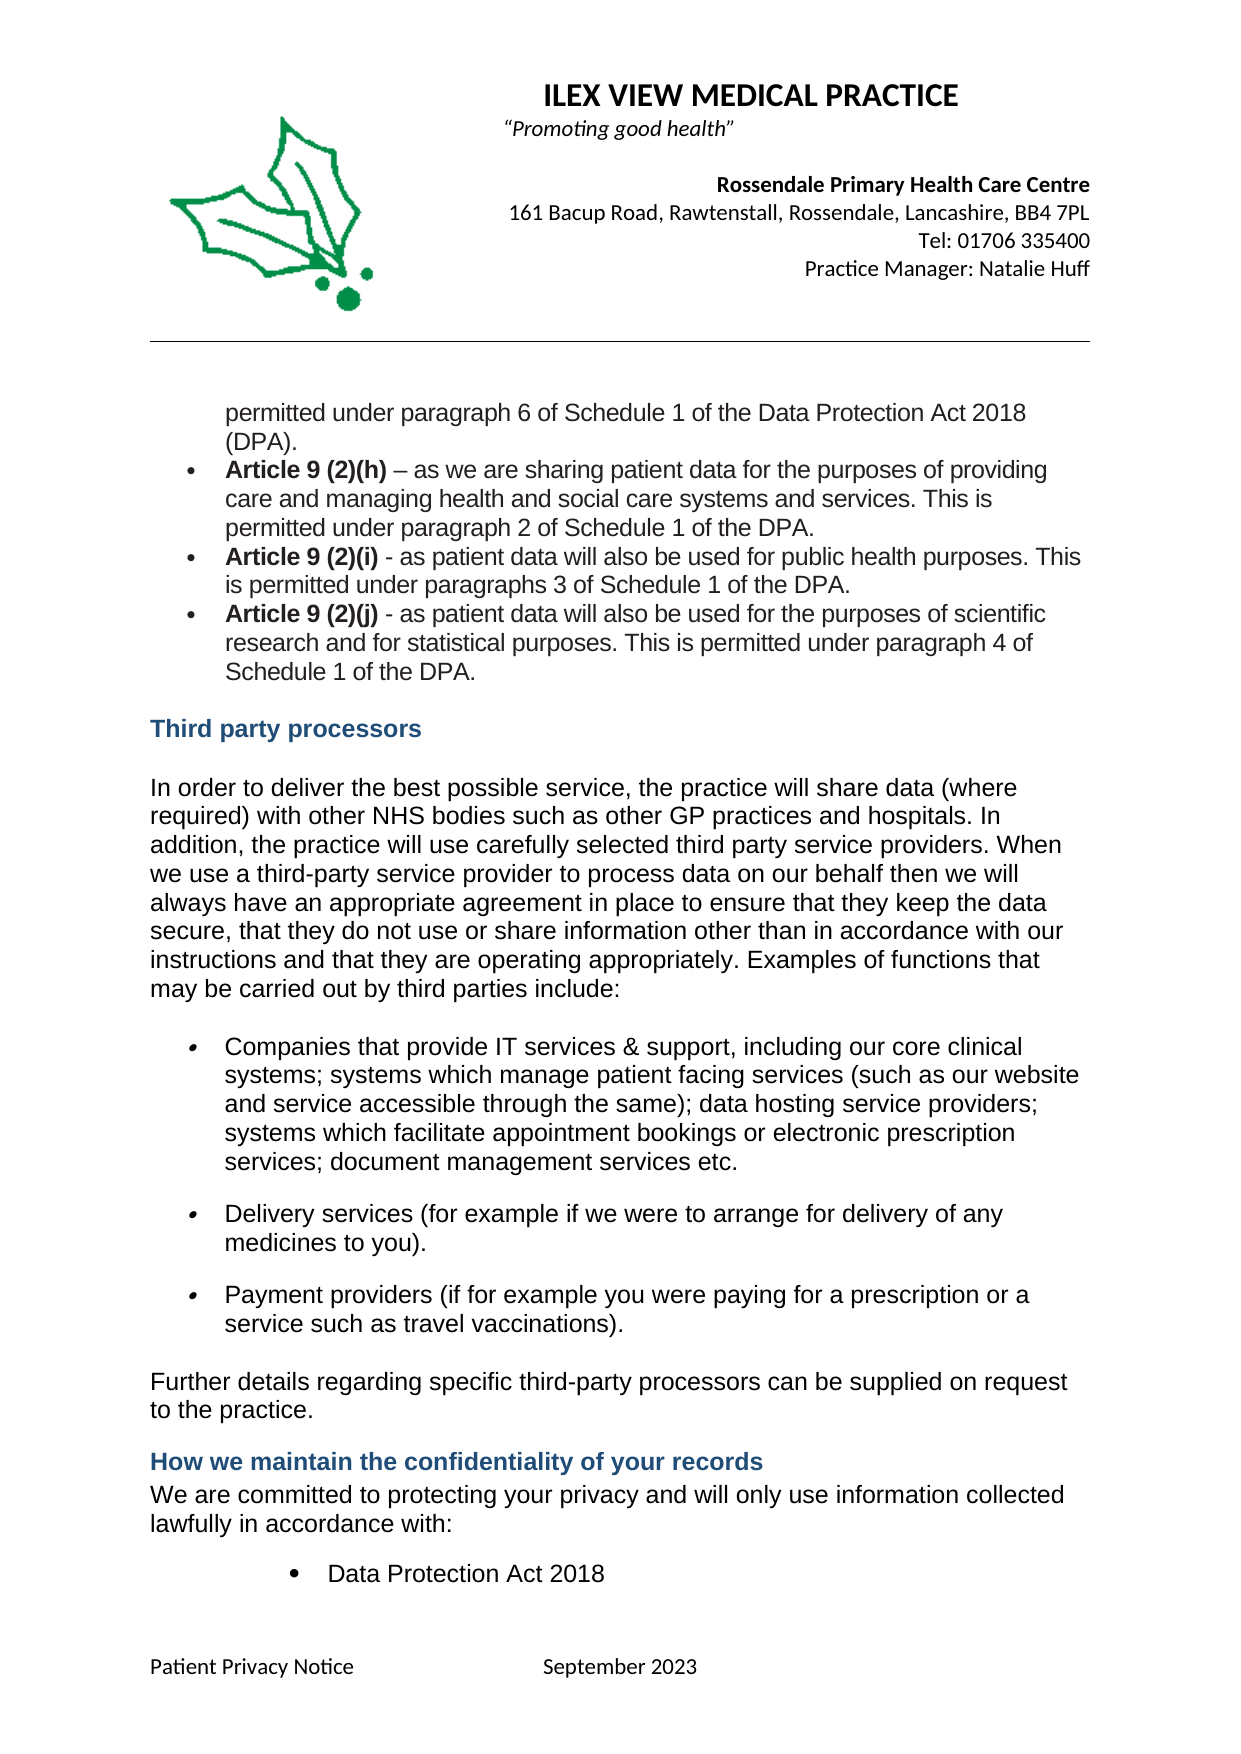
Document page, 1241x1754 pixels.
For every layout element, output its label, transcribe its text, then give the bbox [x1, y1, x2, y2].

picture [168, 114, 375, 314]
list Article 9 (2)(h) – as we are sharing patient data for the purposes of providing care and managing health and social care systems and services. This is permitted under paragraph 2 of Schedule 1 of the DPA. [187, 455, 1090, 542]
list Companies that provide IT services & support, including our core clinical systems; systems which manage patient facing services (such as our website and service accessible through the same); data hosting service providers; systems which facilitate appointment bookings or electronic prescription services; document management services etc. [187, 1032, 1090, 1175]
list Delivery services (for example if we were to arrange for delivery of any medicines to you). [187, 1199, 1090, 1256]
subtitle How we maintain the confidentiality of your records [150, 1447, 1090, 1476]
list Payment providers (if for example you were paying for a prescription or a service such as travel vaccinations). [187, 1280, 1090, 1337]
subtitle In order to deliver the best possible service, the practice will share data (where required) with other NHS bodies such as other GP practices and hospitals. In addition, the practice will use carefully selected third party service providers. When we use a third-party service provider to process data on our behalf then we will always have an appropriate agreement in place to ensure that they keep the data secure, that they do not use or share information other than in accordance with our instructions and that they are operating appropriately. Examples of functions that may be carried out by third parties include: [150, 772, 1090, 1002]
list Data Protection Act 2018 [290, 1559, 1090, 1588]
text Further details regarding specific third-party processors can be supplied on request to the practice. [150, 1366, 1090, 1424]
list Article 9 (2)(j) - as patient data will also be used for the purposes of scientific research and for statistical purposes. This is permitted under paragraph 4 of Schedule 1 of the DPA. [187, 599, 1090, 685]
list Article 9 (2)(i) - as patient data will also be used for public health purposes. This is permitted under paragraphs 3 of Schedule 1 of the DPA. [187, 542, 1090, 599]
text We are committed to protecting your privacy and will only use information collected lawfully in accordance with: [150, 1480, 1090, 1538]
subtitle Third party processors [150, 714, 1090, 743]
